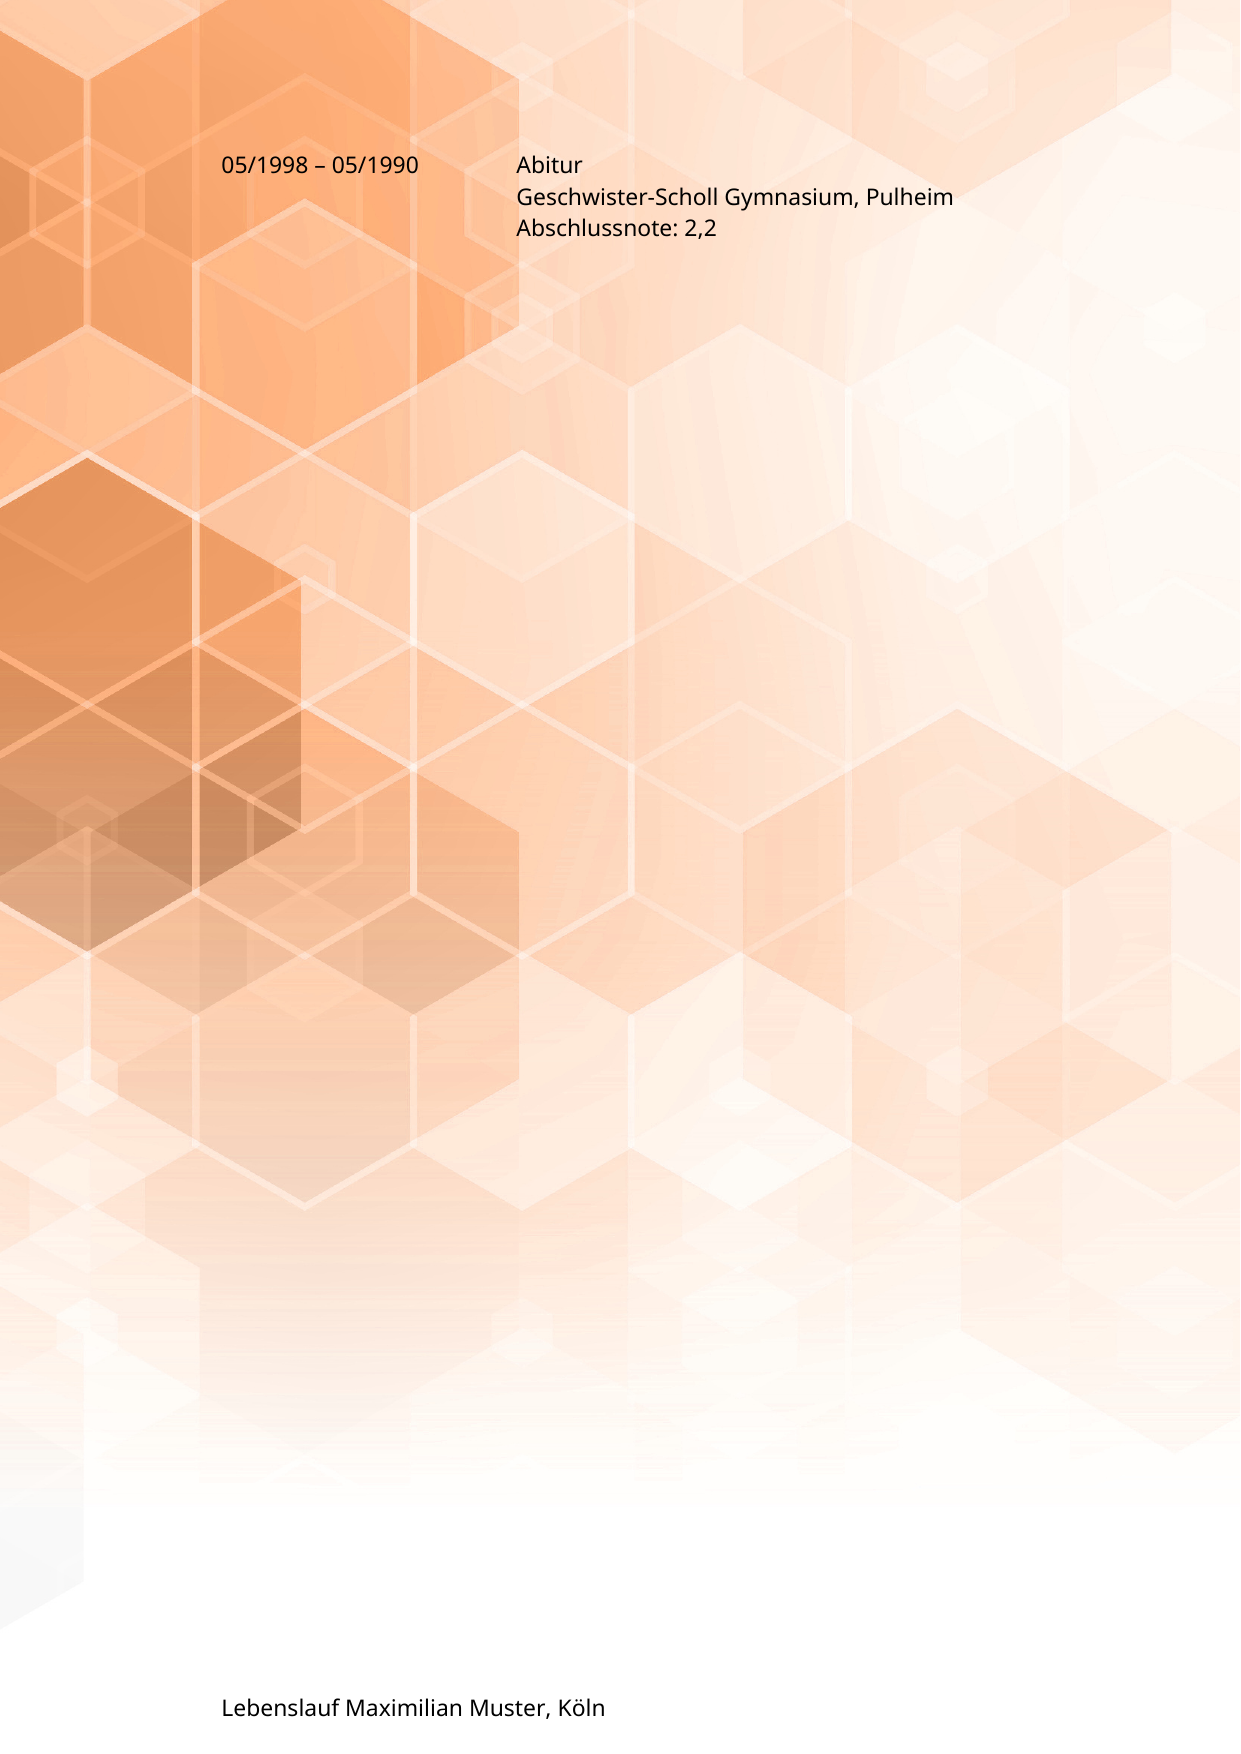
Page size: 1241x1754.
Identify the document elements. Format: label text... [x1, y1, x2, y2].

picture [0, 0, 1241, 1754]
text Geschwister-Scholl Gymnasium, Pulheim [147, 181, 1240, 212]
text Abschlussnote: 2,2 [147, 212, 1240, 243]
text 05/1998 – 05/1990 Abitur [147, 149, 1240, 181]
